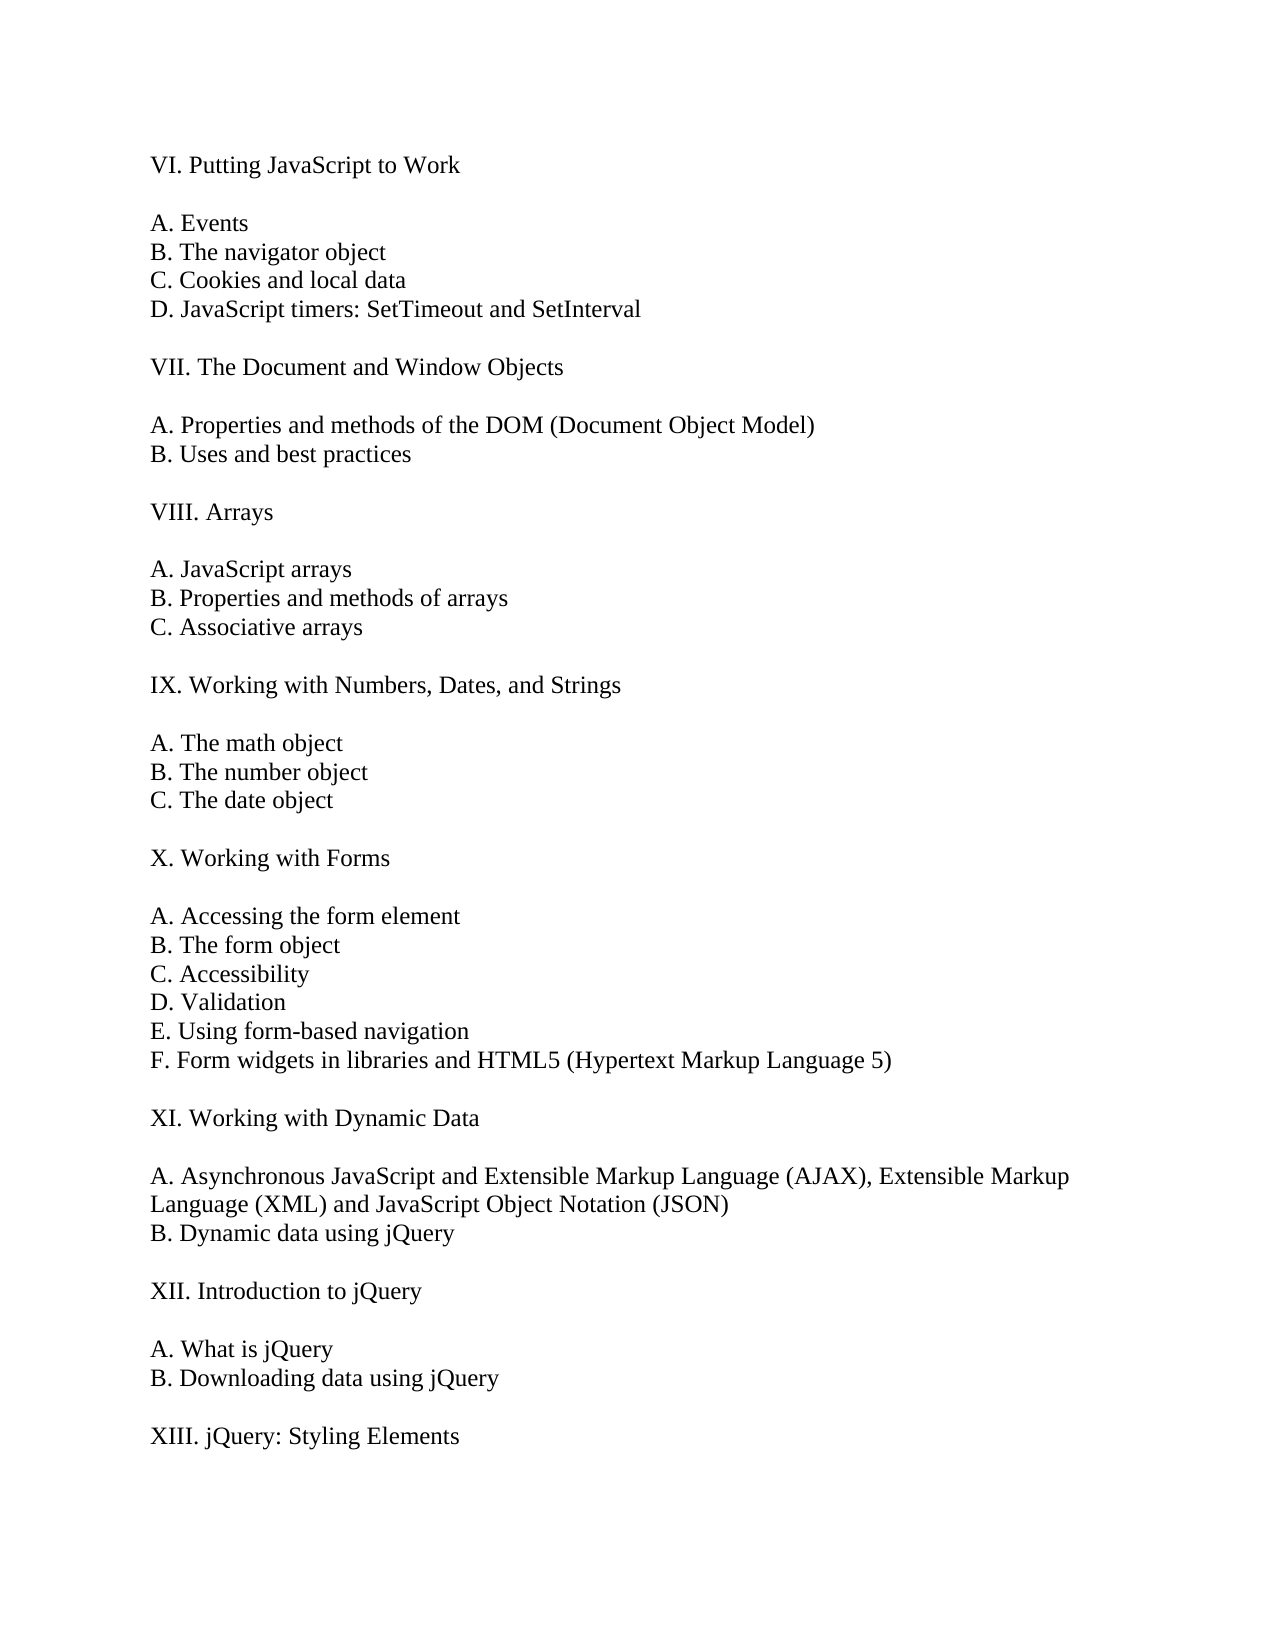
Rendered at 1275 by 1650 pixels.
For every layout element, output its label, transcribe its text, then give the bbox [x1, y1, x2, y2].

text XI. Working with Dynamic Data [150, 1103, 1125, 1132]
text X. Working with Forms [150, 843, 1125, 872]
text A. Asynchronous JavaScript and Extensible Markup Language (AJAX), Extensible Markup Language (XML) and JavaScript Object Notation (JSON) B. Dynamic data using jQuery [150, 1161, 1125, 1247]
text A. Properties and methods of the DOM (Document Object Model) B. Uses and best practices [150, 410, 1125, 467]
text A. The math object B. The number object C. The date object [150, 728, 1125, 814]
text XII. Introduction to jQuery [150, 1276, 1125, 1305]
text A. JavaScript arrays B. Properties and methods of arrays C. Associative arrays [150, 554, 1125, 641]
text XIII. jQuery: Styling Elements [150, 1421, 1125, 1449]
text A. Events B. The navigator object C. Cookies and local data D. JavaScript timers: SetTimeout and SetInterval [150, 208, 1125, 323]
text VIII. Arrays [150, 497, 1125, 525]
text IX. Working with Numbers, Dates, and Strings [150, 670, 1125, 699]
text A. Accessing the form element B. The form object C. Accessibility D. Validation E. Using form-based navigation F. Form widgets in libraries and HTML5 (Hypertext Markup Language 5) [150, 901, 1125, 1074]
text VI. Putting JavaScript to Work [150, 150, 1125, 179]
text VII. The Document and Window Objects [150, 352, 1125, 381]
text A. What is jQuery B. Downloading data using jQuery [150, 1334, 1125, 1392]
